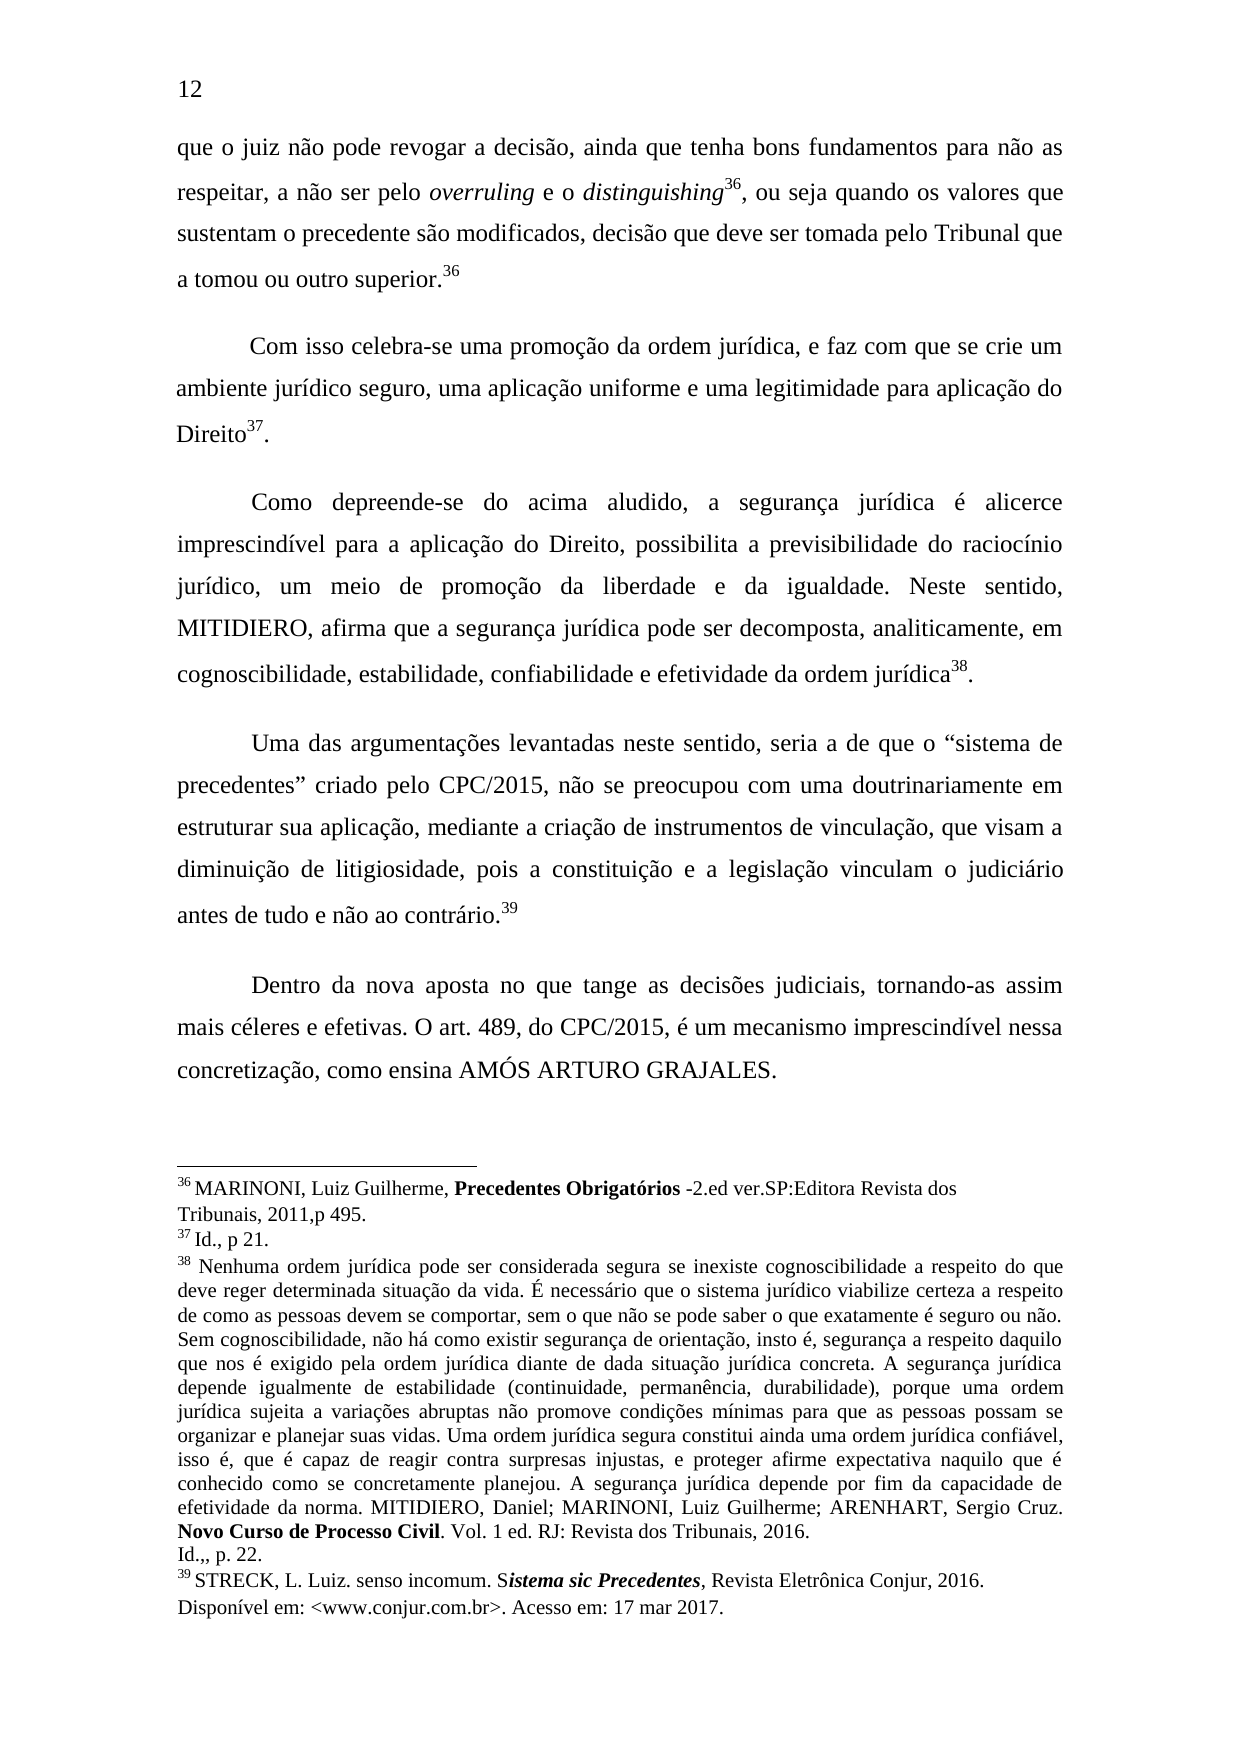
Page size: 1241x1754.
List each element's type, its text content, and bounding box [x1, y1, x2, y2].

text Como depreende-se do acima aludido, a segurança jurídica é alicerce imprescindível para a aplicação do Direito, possibilita a previsibilidade do raciocínio jurídico, um meio de promoção da liberdade e da igualdade. Neste sentido, MITIDIERO, afirma que a segurança jurídica pode ser decomposta, analiticamente, em cognoscibilidade, estabilidade, confiabilidade e efetividade da ordem jurídica38. [177, 487, 1064, 688]
text Com isso celebra-se uma promoção da ordem jurídica, e faz com que se crie um ambiente jurídico seguro, uma aplicação uniforme e uma legitimidade para aplicação do Direito37. [176, 331, 1063, 448]
text 36 MARINONI, Luiz Guilherme, Precedentes Obrigatórios -2.ed ver.SP:Editora Revista dos Tribunais, 2011,p 495. [177, 1174, 1039, 1226]
text 37 Id., p 21. [177, 1228, 1076, 1251]
text que o juiz não pode revogar a decisão, ainda que tenha bons fundamentos para não as respeitar, a não ser pelo overruling e o distinguishing36, ou seja quando os valores que sustentam o precedente são modificados, decisão que deve ser tomada pelo Tribunal que a tomou ou outro superior.36 [177, 132, 1064, 292]
text Uma das argumentações levantadas neste sentido, seria a de que o “sistema de precedentes” criado pelo CPC/2015, não se preocupou com uma doutrinariamente em estruturar sua aplicação, mediante a criação de instrumentos de vinculação, que visam a diminuição de litigiosidade, pois a constituição e a legislação vinculam o judiciário antes de tudo e não ao contrário.39 [177, 728, 1064, 929]
text Dentro da nova aposta no que tange as decisões judiciais, tornando-as assim mais céleres e efetivas. O art. 489, do CPC/2015, é um mecanismo imprescindível nessa concretização, como ensina AMÓS ARTURO GRAJALES. [177, 970, 1064, 1083]
text 39 STRECK, L. Luiz. senso incomum. Sistema sic Precedentes, Revista Eletrônica Conjur, 2016. Disponível em: <www.conjur.com.br>. Acesso em: 17 mar 2017. [177, 1566, 1066, 1619]
text 38 Nenhuma ordem jurídica pode ser considerada segura se inexiste cognoscibilidade a respeito do que deve reger determinada situação da vida. É necessário que o sistema jurídico viabilize certeza a respeito de como as pessoas devem se comportar, sem o que não se pode saber o que exatamente é seguro ou não. Sem cognoscibilidade, não há como existir segurança de orientação, insto é, segurança a respeito daquilo que nos é exigido pela ordem jurídica diante de dada situação jurídica concreta. A segurança jurídica depende igualmente de estabilidade (continuidade, permanência, durabilidade), porque uma ordem jurídica sujeita a variações abruptas não promove condições mínimas para que as pessoas possam se organizar e planejar suas vidas. Uma ordem jurídica segura constitui ainda uma ordem jurídica confiável, isso é, que é capaz de reagir contra surpresas injustas, e proteger afirme expectativa naquilo que é conhecido como se concretamente planejou. A segurança jurídica depende por fim da capacidade de efetividade da norma. MITIDIERO, Daniel; MARINONI, Luiz Guilherme; ARENHART, Sergio Cruz. Novo Curso de Processo Civil. Vol. 1 ed. RJ: Revista dos Tribunais, 2016. [177, 1253, 1064, 1543]
text Id.,, p. 22. [177, 1543, 1076, 1566]
